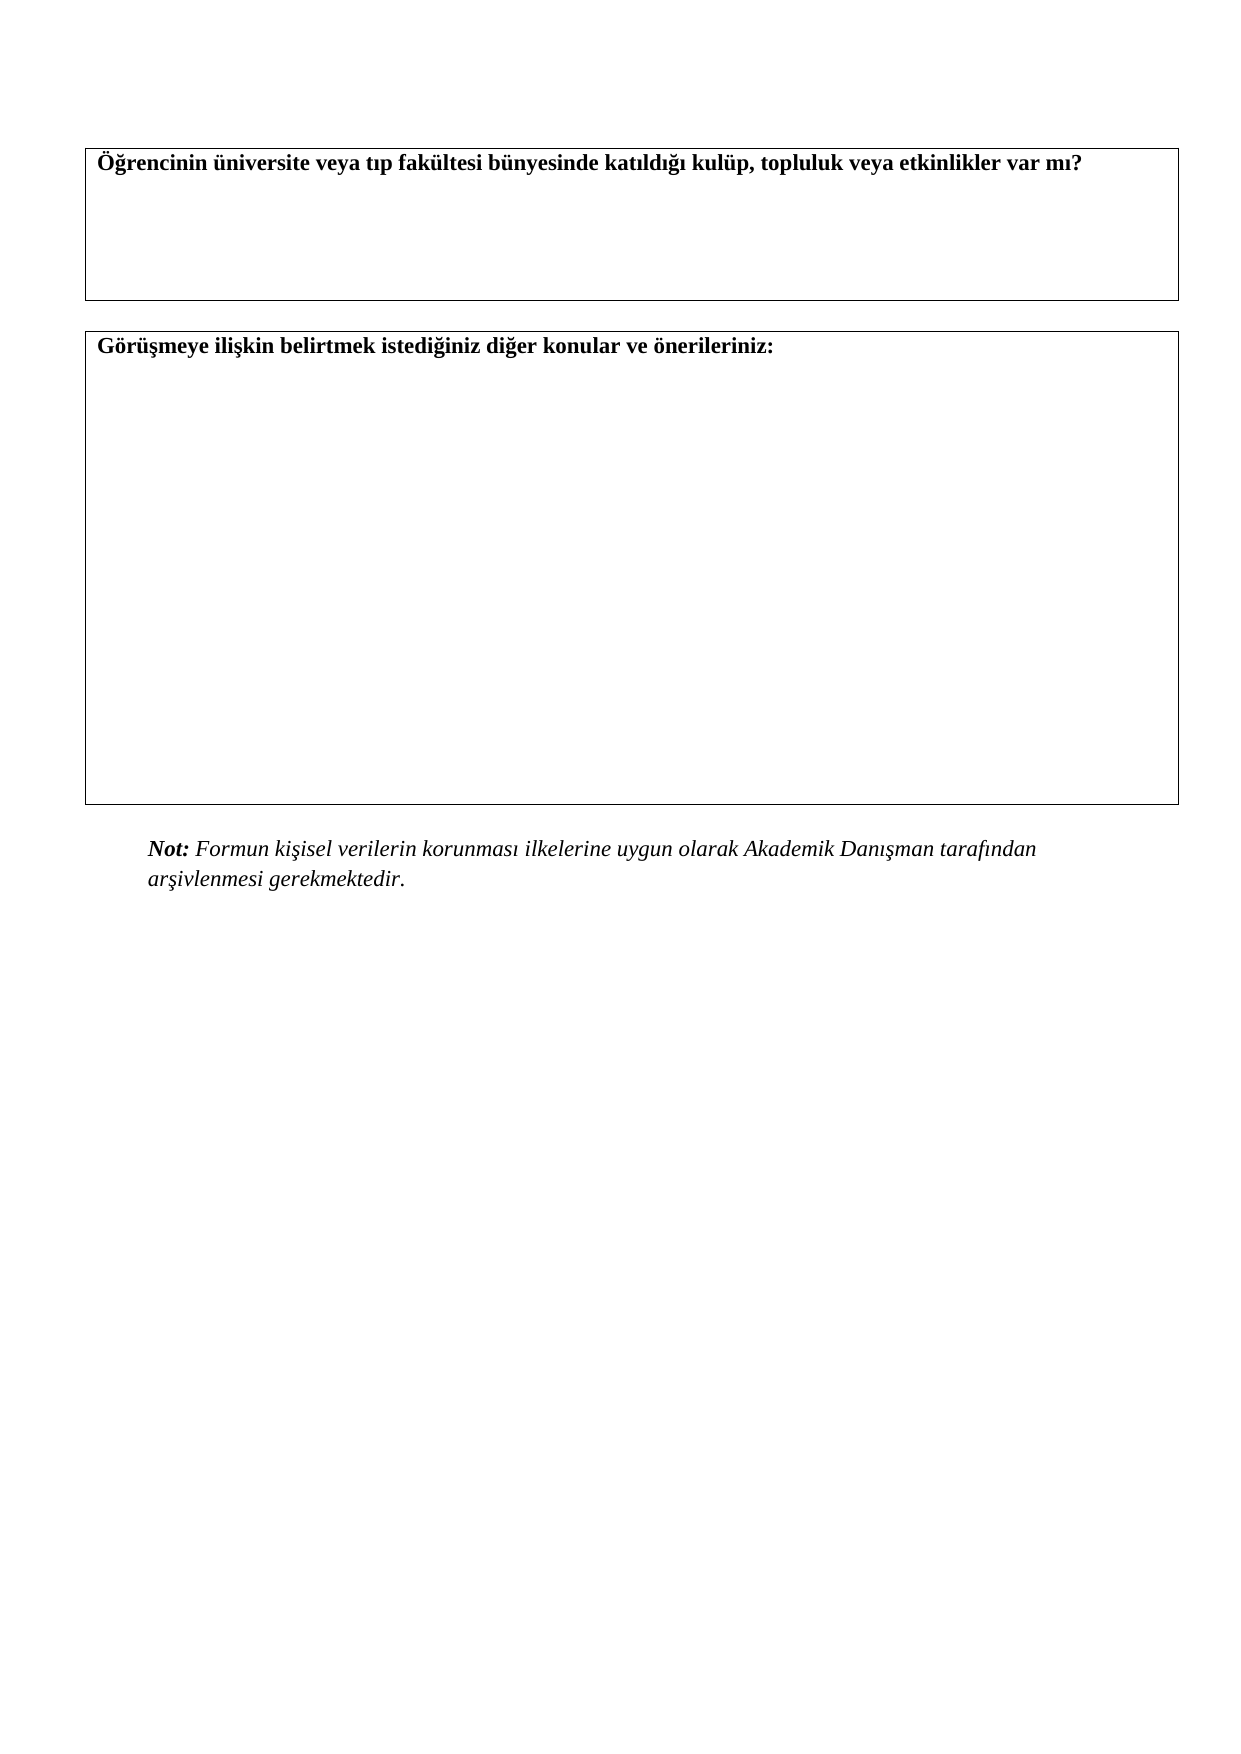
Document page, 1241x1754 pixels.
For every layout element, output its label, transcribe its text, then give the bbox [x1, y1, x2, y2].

table_header Görüşmeye ilişkin belirtmek istediğiniz diğer konular ve önerileriniz: [86, 332, 1178, 803]
table_cell Öğrencinin üniversite veya tıp fakültesi bünyesinde katıldığı kulüp, topluluk veya etkinlikler var mı? [86, 149, 1178, 300]
text Not: Formun kişisel verilerin korunması ilkelerine uygun olarak Akademik Danışman tarafından arşivlenmesi gerekmektedir. [148, 835, 1093, 891]
